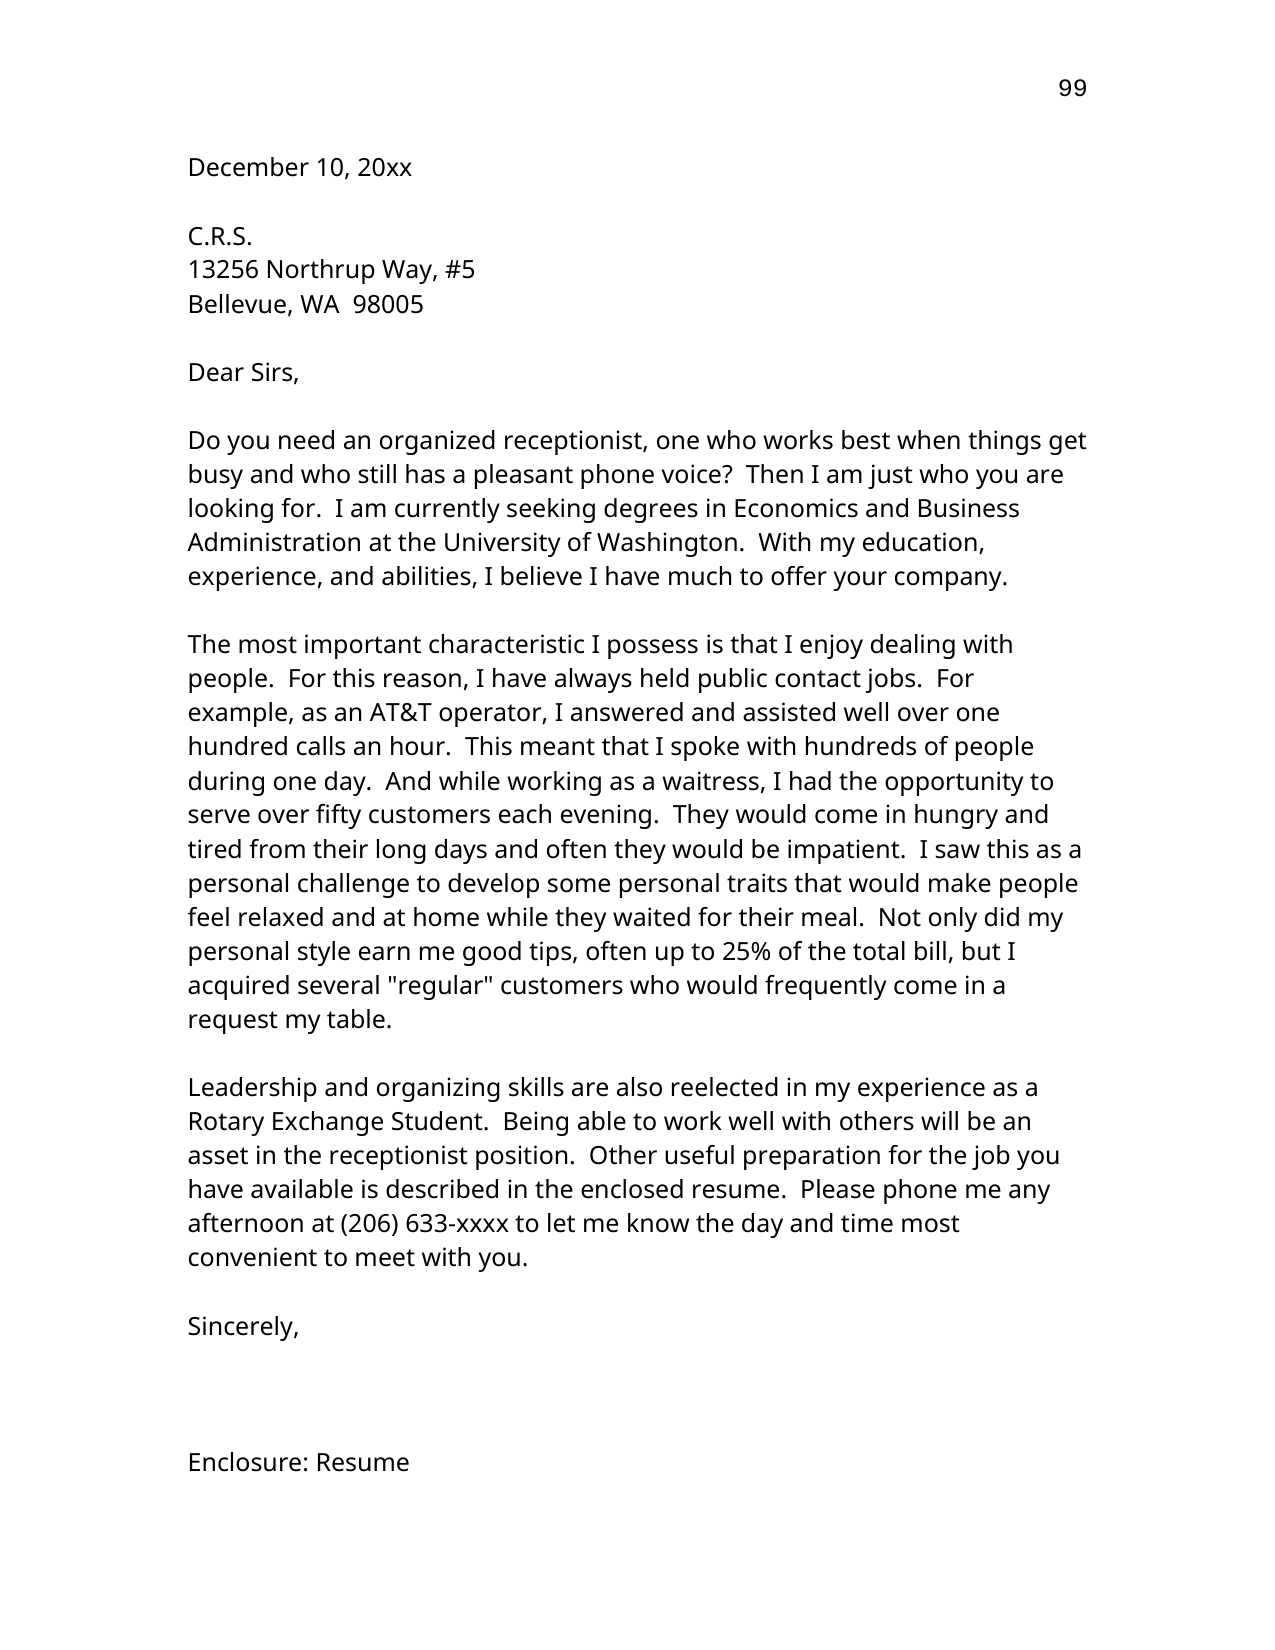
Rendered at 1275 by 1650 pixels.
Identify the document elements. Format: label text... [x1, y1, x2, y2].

text Sincerely, [187, 1308, 1087, 1342]
text Leadership and organizing skills are also reelected in my experience as a Rotary Exchange Student. Being able to work well with others will be an asset in the receptionist position. Other useful preparation for the job you have available is described in the enclosed resume. Please phone me any afternoon at (206) 633-xxxx to let me know the day and time most convenient to meet with you. [187, 1070, 1087, 1274]
text 13256 Northrup Way, #5 [187, 252, 1087, 286]
text C.R.S. [187, 218, 1087, 252]
text December 10, 20xx [187, 150, 1087, 184]
text Enclosure: Resume [187, 1444, 1087, 1478]
text Do you need an organized receptionist, one who works best when things get busy and who still has a pleasant phone voice? Then I am just who you are looking for. I am currently seeking degrees in Economics and Business Administration at the University of Washington. With my education, experience, and abilities, I believe I have much to offer your company. [187, 422, 1087, 593]
text Bellevue, WA 98005 [187, 286, 1087, 320]
text The most important characteristic I possess is that I enjoy dealing with people. For this reason, I have always held public contact jobs. For example, as an AT&T operator, I answered and assisted well over one hundred calls an hour. This meant that I spoke with hundreds of people during one day. And while working as a waitress, I had the opportunity to serve over fifty customers each evening. They would come in hungry and tired from their long days and often they would be impatient. I saw this as a personal challenge to develop some personal traits that would make people feel relaxed and at home while they waited for their meal. Not only did my personal style earn me good tips, often up to 25% of the total bill, but I acquired several "regular" customers who would frequently come in a request my table. [187, 627, 1087, 1036]
text Dear Sirs, [187, 354, 1087, 388]
